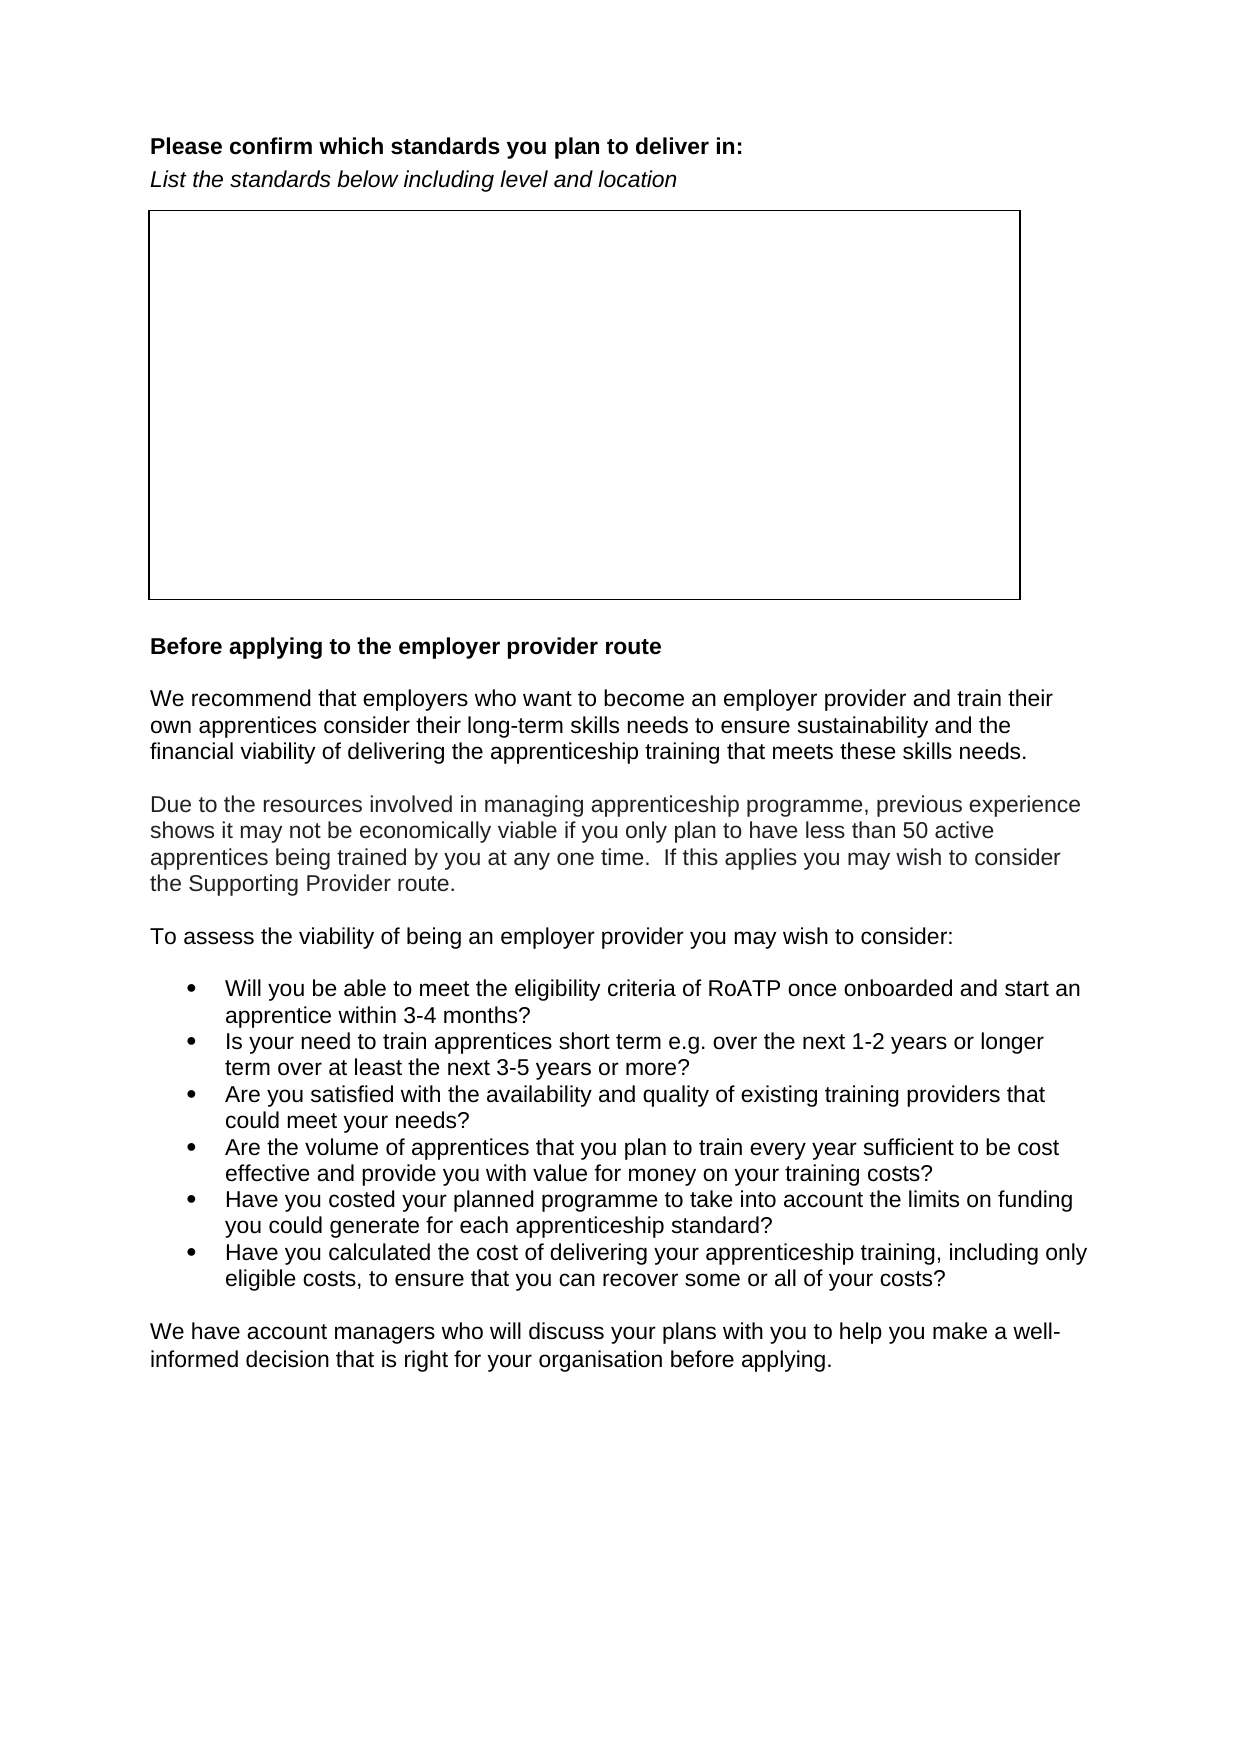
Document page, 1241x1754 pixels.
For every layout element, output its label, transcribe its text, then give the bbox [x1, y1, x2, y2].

list Will you be able to meet the eligibility criteria of RoATP once onboarded and start an apprentice within 3-4 months? [187, 975, 1090, 1028]
text List the standards below including level and location [150, 166, 1090, 192]
text Before applying to the employer provider route [150, 633, 1090, 659]
text We recommend that employers who want to become an employer provider and train their own apprentices consider their long-term skills needs to ensure sustainability and the financial viability of delivering the apprenticeship training that meets these skills needs. [150, 685, 1090, 764]
text We have account managers who will discuss your plans with you to help you make a well-informed decision that is right for your organisation before applying. [150, 1318, 1090, 1372]
list Are the volume of apprentices that you plan to train every year sufficient to be cost effective and provide you with value for money on your training costs? [187, 1133, 1090, 1186]
list Have you costed your planned programme to take into account the limits on funding you could generate for each apprenticeship standard? [187, 1186, 1090, 1239]
list Are you satisfied with the availability and quality of existing training providers that could meet your needs? [187, 1081, 1090, 1133]
text Due to the resources involved in managing apprenticeship programme, previous experience shows it may not be economically viable if you only plan to have less than 50 active apprentices being trained by you at any one time. If this applies you may wish to consider the Supporting Provider route. [150, 791, 1090, 896]
text Please confirm which standards you plan to deliver in: [150, 133, 1090, 159]
list Have you calculated the cost of delivering your apprenticeship training, including only eligible costs, to ensure that you can recover some or all of your costs? [187, 1239, 1090, 1292]
text To assess the viability of being an employer provider you may wish to consider: [150, 923, 1090, 949]
list Is your need to train apprentices short term e.g. over the next 1-2 years or longer term over at least the next 3-5 years or more? [187, 1028, 1090, 1081]
